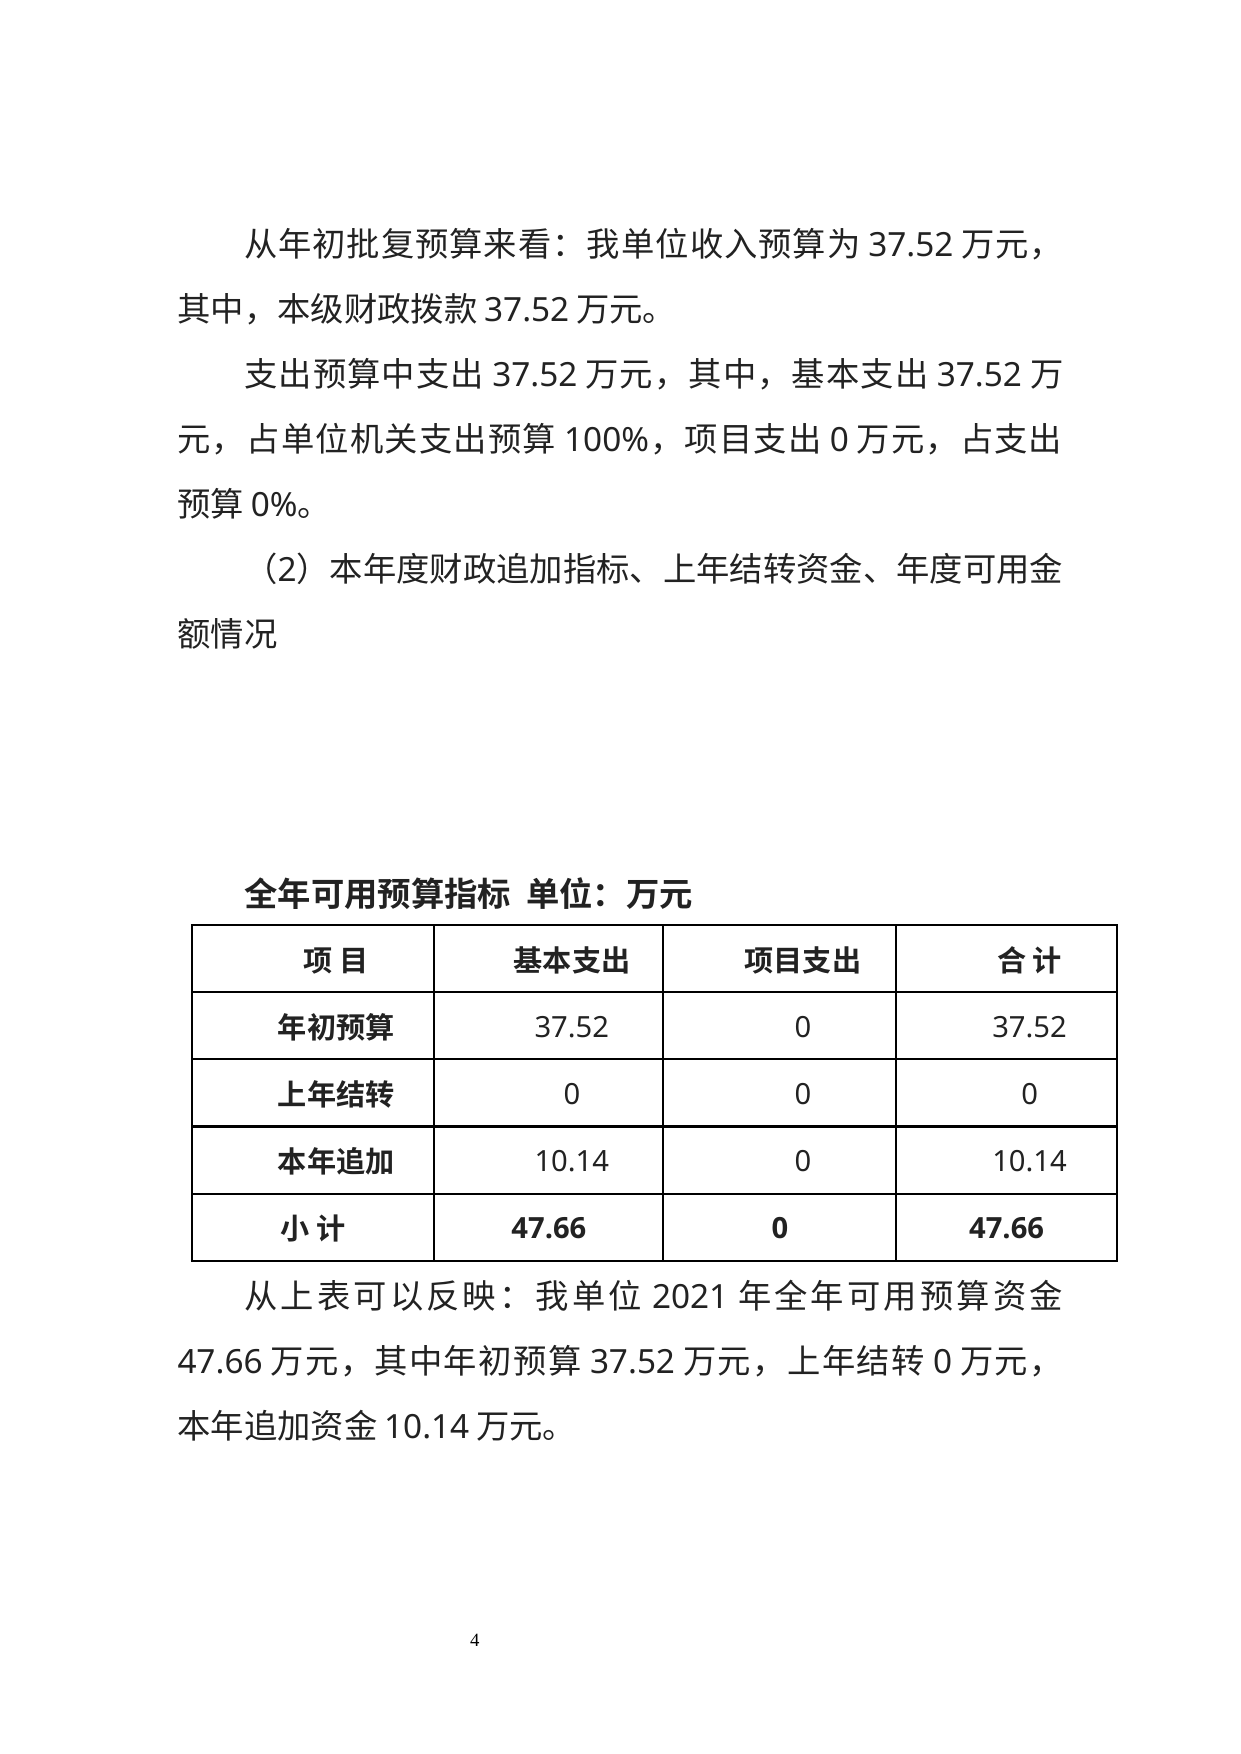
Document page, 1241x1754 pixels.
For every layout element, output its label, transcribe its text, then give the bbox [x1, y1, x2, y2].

table_header 合 计 [897, 926, 1116, 991]
table_cell 37.52 [435, 993, 662, 1058]
table_cell 37.52 [897, 993, 1116, 1058]
table_cell 上年结转 [193, 1060, 433, 1125]
list 本年度财政追加指标、上年结转资金、年度可用金额情况 [177, 534, 1063, 664]
table_cell 0 [435, 1060, 662, 1125]
table_header 项 目 [193, 926, 433, 991]
table_cell 小 计 [193, 1195, 433, 1259]
text 全年可用预算指标 单位：万元 [177, 859, 1063, 924]
table_cell 0 [664, 1060, 895, 1125]
table_cell 本年追加 [193, 1128, 433, 1192]
table_cell 年初预算 [193, 993, 433, 1058]
text 从年初批复预算来看：我单位收入预算为37.52万元，其中，本级财政拨款37.52万元。 [177, 209, 1063, 339]
table_cell 47.66 [897, 1195, 1116, 1259]
text 从上表可以反映：我单位2021年全年可用预算资金47.66万元，其中年初预算37.52万元，上年结转0万元，本年追加资金10.14万元。 [177, 1262, 1063, 1457]
table_cell 0 [664, 1195, 895, 1259]
table_cell 10.14 [435, 1128, 662, 1192]
table_header 项目支出 [664, 926, 895, 991]
table_header 基本支出 [435, 926, 662, 991]
text 支出预算中支出37.52万元，其中，基本支出37.52万元，占单位机关支出预算100%，项目支出0万元，占支出预算0%。 [177, 339, 1063, 534]
table_cell 0 [664, 993, 895, 1058]
table_cell 0 [664, 1128, 895, 1192]
table_cell 10.14 [897, 1128, 1116, 1192]
table_cell 47.66 [435, 1195, 662, 1259]
table_cell 0 [897, 1060, 1116, 1125]
